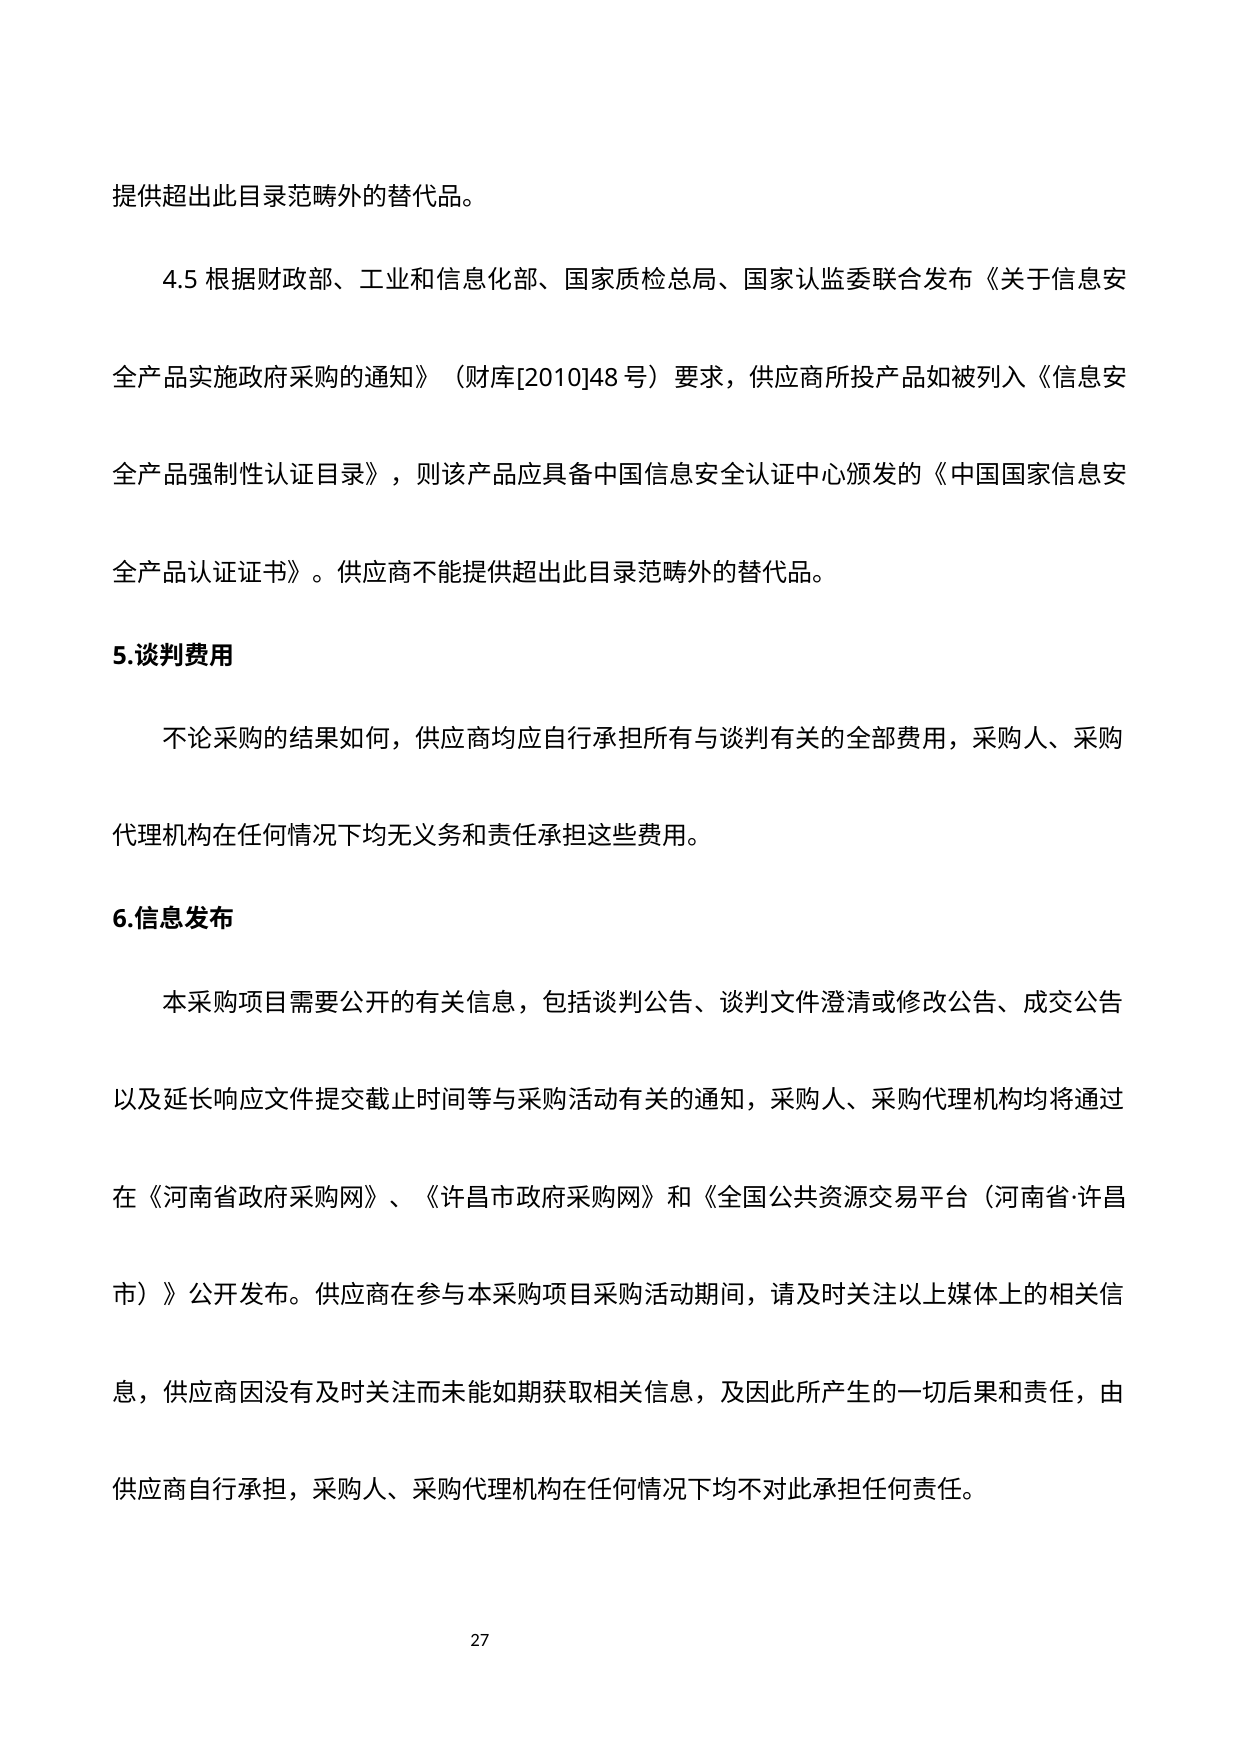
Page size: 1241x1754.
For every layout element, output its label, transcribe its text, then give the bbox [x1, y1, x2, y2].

text 本采购项目需要公开的有关信息，包括谈判公告、谈判文件澄清或修改公告、成交公告以及延长响应文件提交截止时间等与采购活动有关的通知，采购人、采购代理机构均将通过在《河南省政府采购网》、《许昌市政府采购网》和《全国公共资源交易平台（河南省·许昌市）》公开发布。供应商在参与本采购项目采购活动期间，请及时关注以上媒体上的相关信息，供应商因没有及时关注而未能如期获取相关信息，及因此所产生的一切后果和责任，由供应商自行承担，采购人、采购代理机构在任何情况下均不对此承担任何责任。 [112, 968, 1128, 1520]
text 4.5 根据财政部、工业和信息化部、国家质检总局、国家认监委联合发布《关于信息安全产品实施政府采购的通知》（财库[2010]48号）要求，供应商所投产品如被列入《信息安全产品强制性认证目录》，则该产品应具备中国信息安全认证中心颁发的《中国国家信息安全产品认证证书》。供应商不能提供超出此目录范畴外的替代品。 [112, 245, 1128, 603]
text 6.信息发布 [112, 884, 1128, 949]
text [112, 162, 1128, 227]
text 不论采购的结果如何，供应商均应自行承担所有与谈判有关的全部费用，采购人、采购代理机构在任何情况下均无义务和责任承担这些费用。 [112, 704, 1128, 866]
text 5.谈判费用 [112, 621, 1128, 686]
